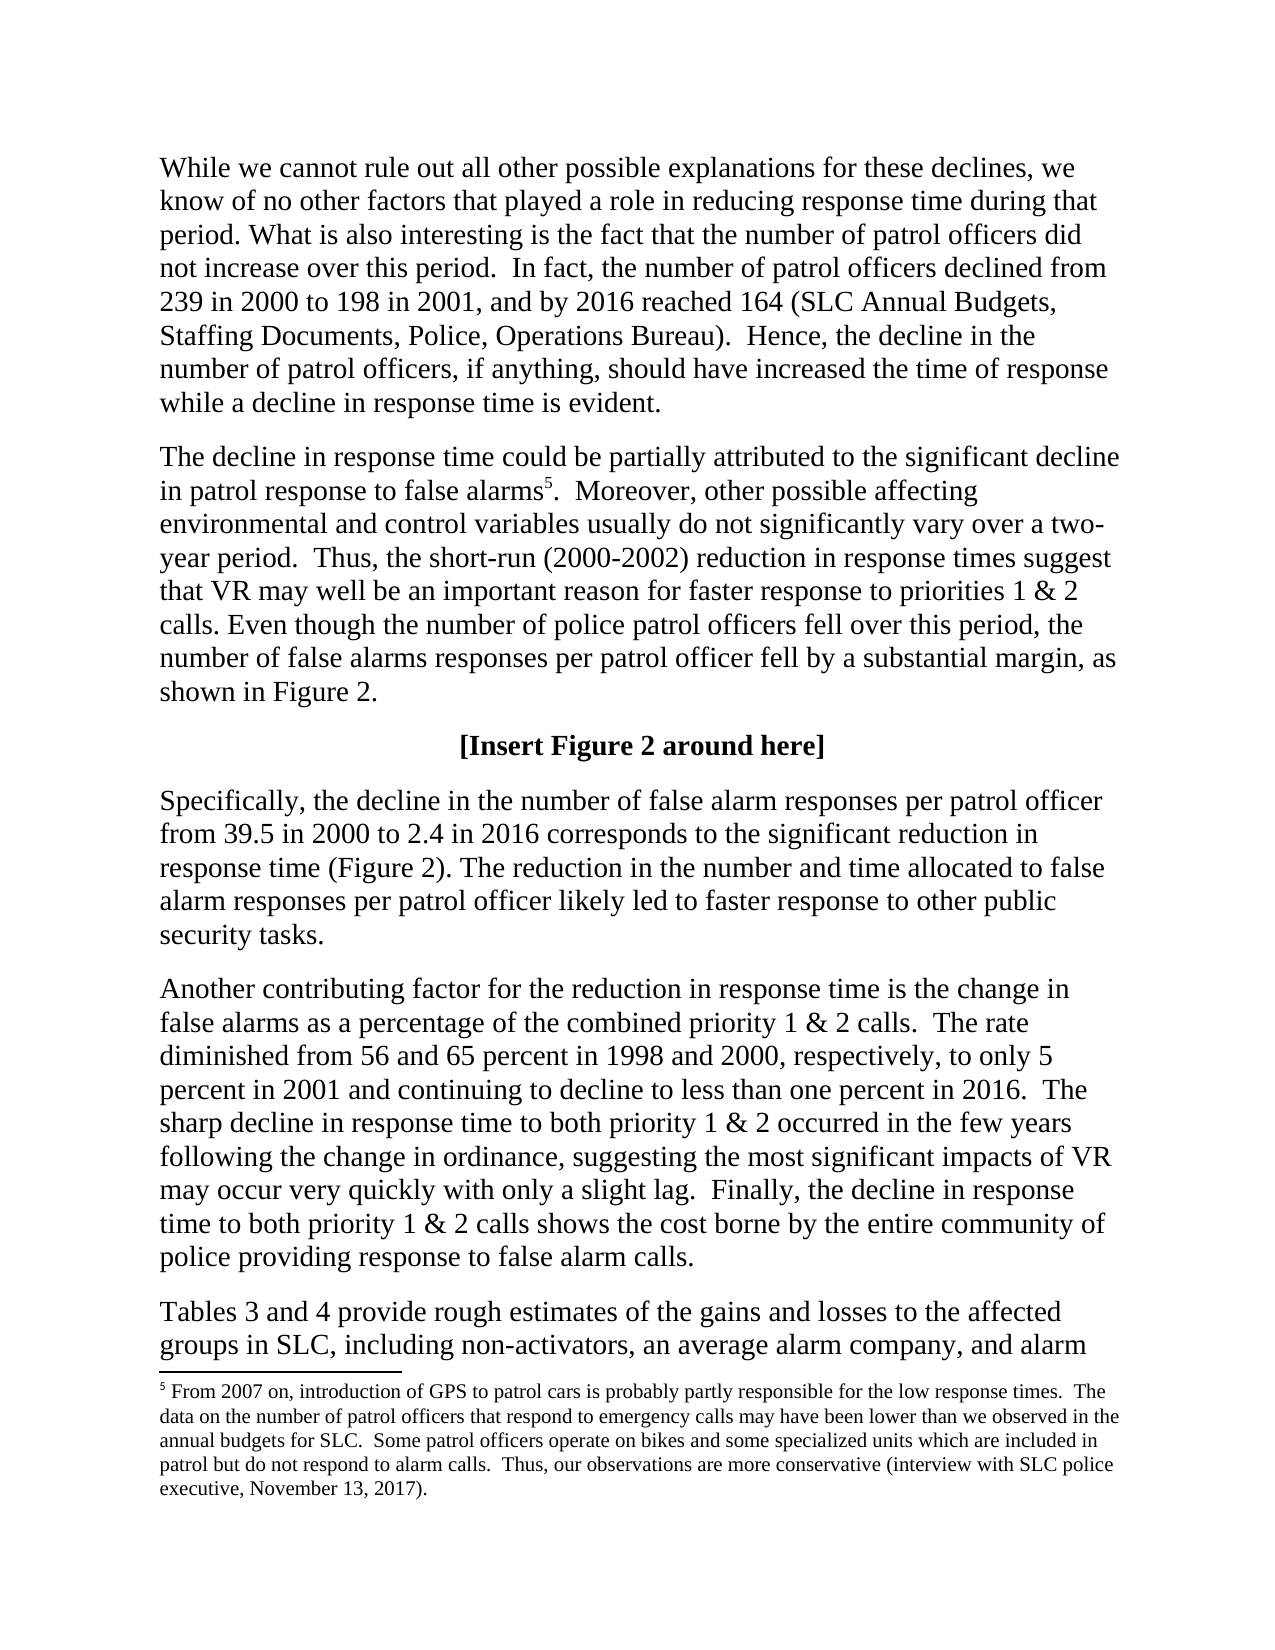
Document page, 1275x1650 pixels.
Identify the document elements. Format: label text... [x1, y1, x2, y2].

text Another contributing factor for the reduction in response time is the change in false alarms as a percentage of the combined priority 1 & 2 calls. The rate diminished from 56 and 65 percent in 1998 and 2000, respectively, to only 5 percent in 2001 and continuing to decline to less than one percent in 2016. The sharp decline in response time to both priority 1 & 2 occurred in the few years following the change in ordinance, suggesting the most significant impacts of VR may occur very quickly with only a slight lag. Finally, the decline in response time to both priority 1 & 2 calls shows the cost borne by the entire community of police providing response to false alarm calls. [159, 971, 1125, 1273]
text The decline in response time could be partially attributed to the significant decline in patrol response to false alarms. Moreover, other possible affecting environmental and control variables usually do not significantly vary over a two-year period. Thus, the short-run (2000-2002) reduction in response times suggest that VR may well be an important reason for faster response to priorities 1 & 2 calls. Even though the number of police patrol officers fell over this period, the number of false alarms responses per patrol officer fell by a substantial margin, as shown in Figure 2. [159, 439, 1125, 707]
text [159, 1294, 1125, 1361]
text Specifically, the decline in the number of false alarm responses per patrol officer from 39.5 in 2000 to 2.4 in 2016 corresponds to the significant reduction in response time (Figure 2). The reduction in the number and time allocated to false alarm responses per patrol officer likely led to faster response to other public security tasks. [159, 783, 1125, 950]
text [Insert Figure 2 around here] [159, 728, 1125, 762]
text While we cannot rule out all other possible explanations for these declines, we know of no other factors that played a role in reducing response time during that period. What is also interesting is the fact that the number of patrol officers did not increase over this period. In fact, the number of patrol officers declined from 239 in 2000 to 198 in 2001, and by 2016 reached 164 (SLC Annual Budgets, Staffing Documents, Police, Operations Bureau). Hence, the decline in the number of patrol officers, if anything, should have increased the time of response while a decline in response time is evident. [159, 150, 1125, 418]
